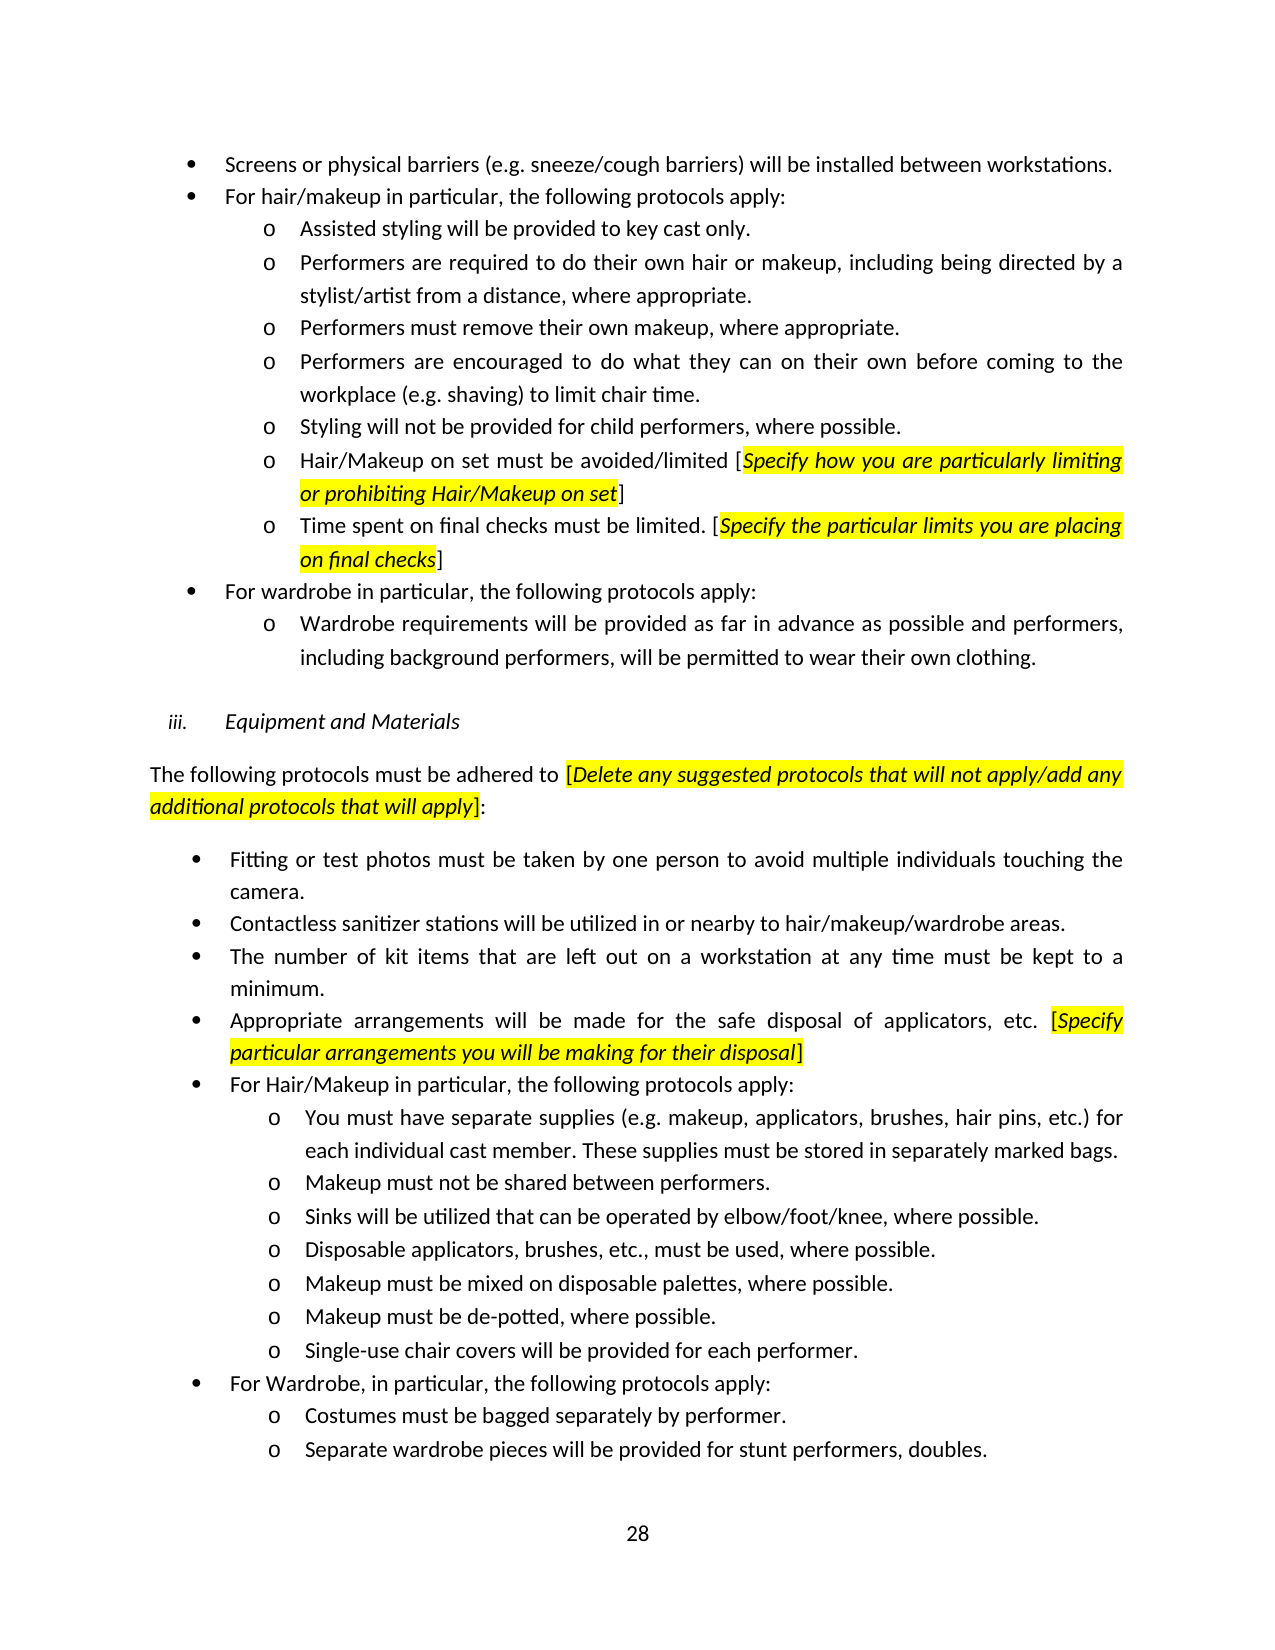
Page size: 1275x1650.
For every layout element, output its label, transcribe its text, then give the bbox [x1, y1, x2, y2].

list Hair/Makeup on set must be avoided/limited [Specify how you are particularly limiting or prohibiting Hair/Makeup on set] [262, 446, 1125, 507]
list Equipment and Materials [187, 707, 1125, 735]
list Assisted styling will be provided to key cast only. [262, 214, 1125, 243]
list Contactless sanitizer stations will be utilized in or nearby to hair/makeup/wardrobe areas. [192, 909, 1125, 938]
list For Hair/Makeup in particular, the following protocols apply: [192, 1071, 1125, 1098]
list Makeup must be de-potted, where possible. [267, 1302, 1125, 1332]
list Performers must remove their own makeup, where appropriate. [262, 313, 1125, 343]
list Fitting or test photos must be taken by one person to avoid multiple individuals touching the camera. [192, 845, 1125, 905]
list Makeup must be mixed on disposable palettes, where possible. [267, 1269, 1125, 1298]
list Sinks will be utilized that can be operated by elbow/foot/knee, where possible. [267, 1202, 1125, 1231]
list You must have separate supplies (e.g. makeup, applicators, brushes, hair pins, etc.) for each individual cast member. These supplies must be stored in separately marked bags. [267, 1103, 1125, 1164]
list Styling will not be provided for child performers, where possible. [262, 412, 1125, 442]
list Screens or physical barriers (e.g. sneeze/cough barriers) will be installed between workstations. [187, 150, 1125, 178]
list Makeup must not be shared between performers. [267, 1168, 1125, 1197]
list Single-use chair covers will be provided for each performer. [267, 1336, 1125, 1365]
list Performers are required to do their own hair or makeup, including being directed by a stylist/artist from a distance, where appropriate. [262, 248, 1125, 309]
list Performers are encouraged to do what they can on their own before coming to the workplace (e.g. shaving) to limit chair time. [262, 347, 1125, 408]
list Time spent on final checks must be limited. [Specify the particular limits you are placing on final checks] [262, 512, 1125, 573]
list The number of kit items that are left out on a workstation at any time must be kept to a minimum. [192, 942, 1125, 1002]
list Costumes must be bagged separately by performer. [267, 1402, 1125, 1431]
list Disposable applicators, brushes, etc., must be used, where possible. [267, 1235, 1125, 1264]
text The following protocols must be adhered to [Delete any suggested protocols that will not apply/add any additional protocols that will apply]: [150, 760, 1125, 820]
list Separate wardrobe pieces will be provided for stunt performers, doubles. [267, 1435, 1125, 1464]
list Appropriate arrangements will be made for the safe disposal of applicators, etc. [Specify particular arrangements you will be making for their disposal] [192, 1006, 1125, 1066]
list For hair/makeup in particular, the following protocols apply: [187, 182, 1125, 210]
list Wardrobe requirements will be provided as far in advance as possible and performers, including background performers, will be permitted to wear their own clothing. [262, 609, 1125, 671]
list For Wardrobe, in particular, the following protocols apply: [192, 1369, 1125, 1397]
list For wardrobe in particular, the following protocols apply: [187, 577, 1125, 605]
